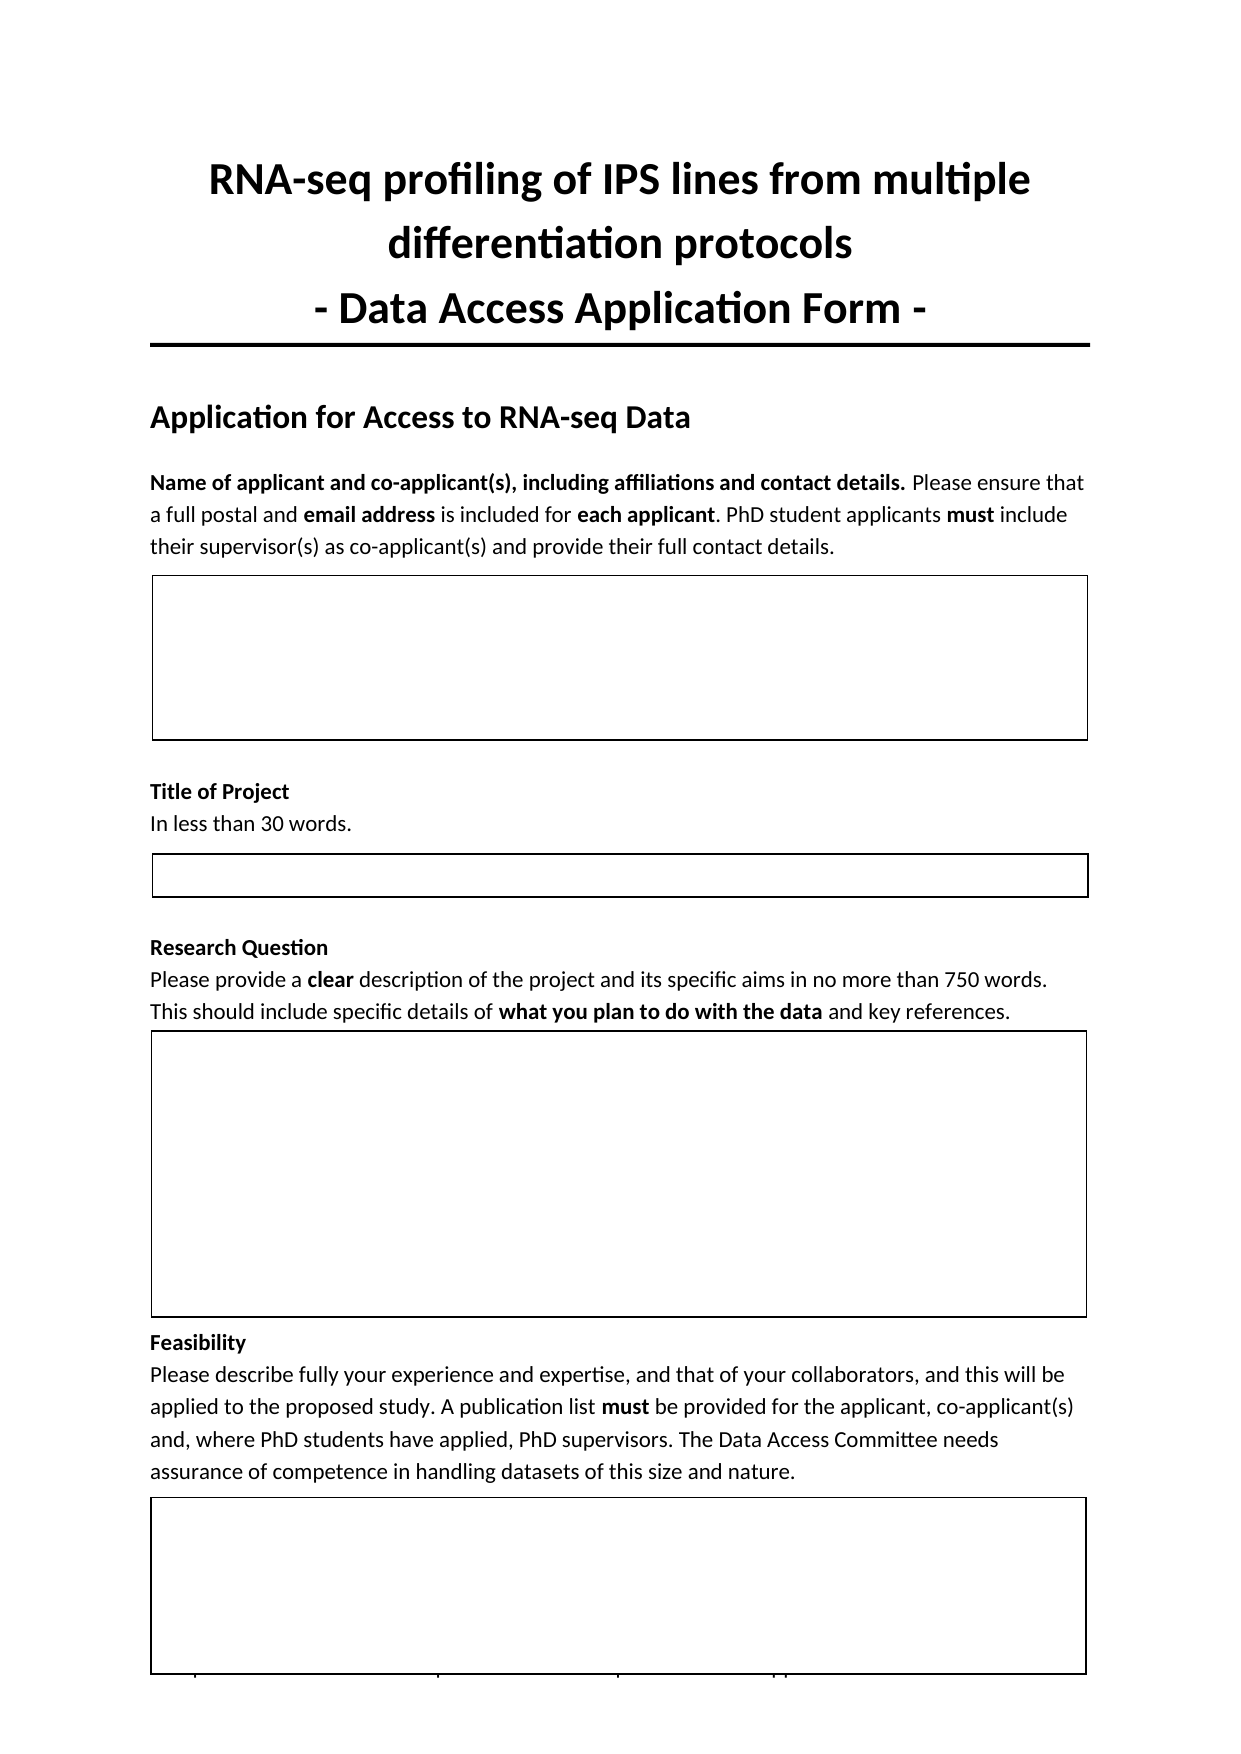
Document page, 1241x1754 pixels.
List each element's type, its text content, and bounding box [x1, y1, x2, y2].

text In less than 30 words. [150, 809, 1090, 837]
text - Data Access Application Form - [150, 278, 1090, 334]
text Title of Project [150, 589, 1090, 805]
text Research Question [150, 867, 1090, 961]
text Name of applicant and co-applicant(s), including affiliations and contact details. Please ensure that a full postal and email address is included for each applicant. PhD student applicants must include their supervisor(s) as co-applicant(s) and provide their full contact details. [150, 468, 1090, 560]
text Please provide a clear description of the project and its specific aims in no more than 750 words. This should include specific details of what you plan to do with the data and key references. [150, 965, 1090, 1025]
text Application for Access to RNA-seq Data [150, 396, 1090, 437]
text RNA-seq profiling of IPS lines from multiple differentiation protocols [150, 150, 1090, 270]
text Feasibility [150, 1029, 1090, 1356]
text Please describe fully your experience and expertise, and that of your collaborators, and this will be applied to the proposed study. A publication list must be provided for the applicant, co-applicant(s) and, where PhD students have applied, PhD supervisors. The Data Access Committee needs assurance of competence in handling datasets of this size and nature. [150, 1360, 1090, 1485]
